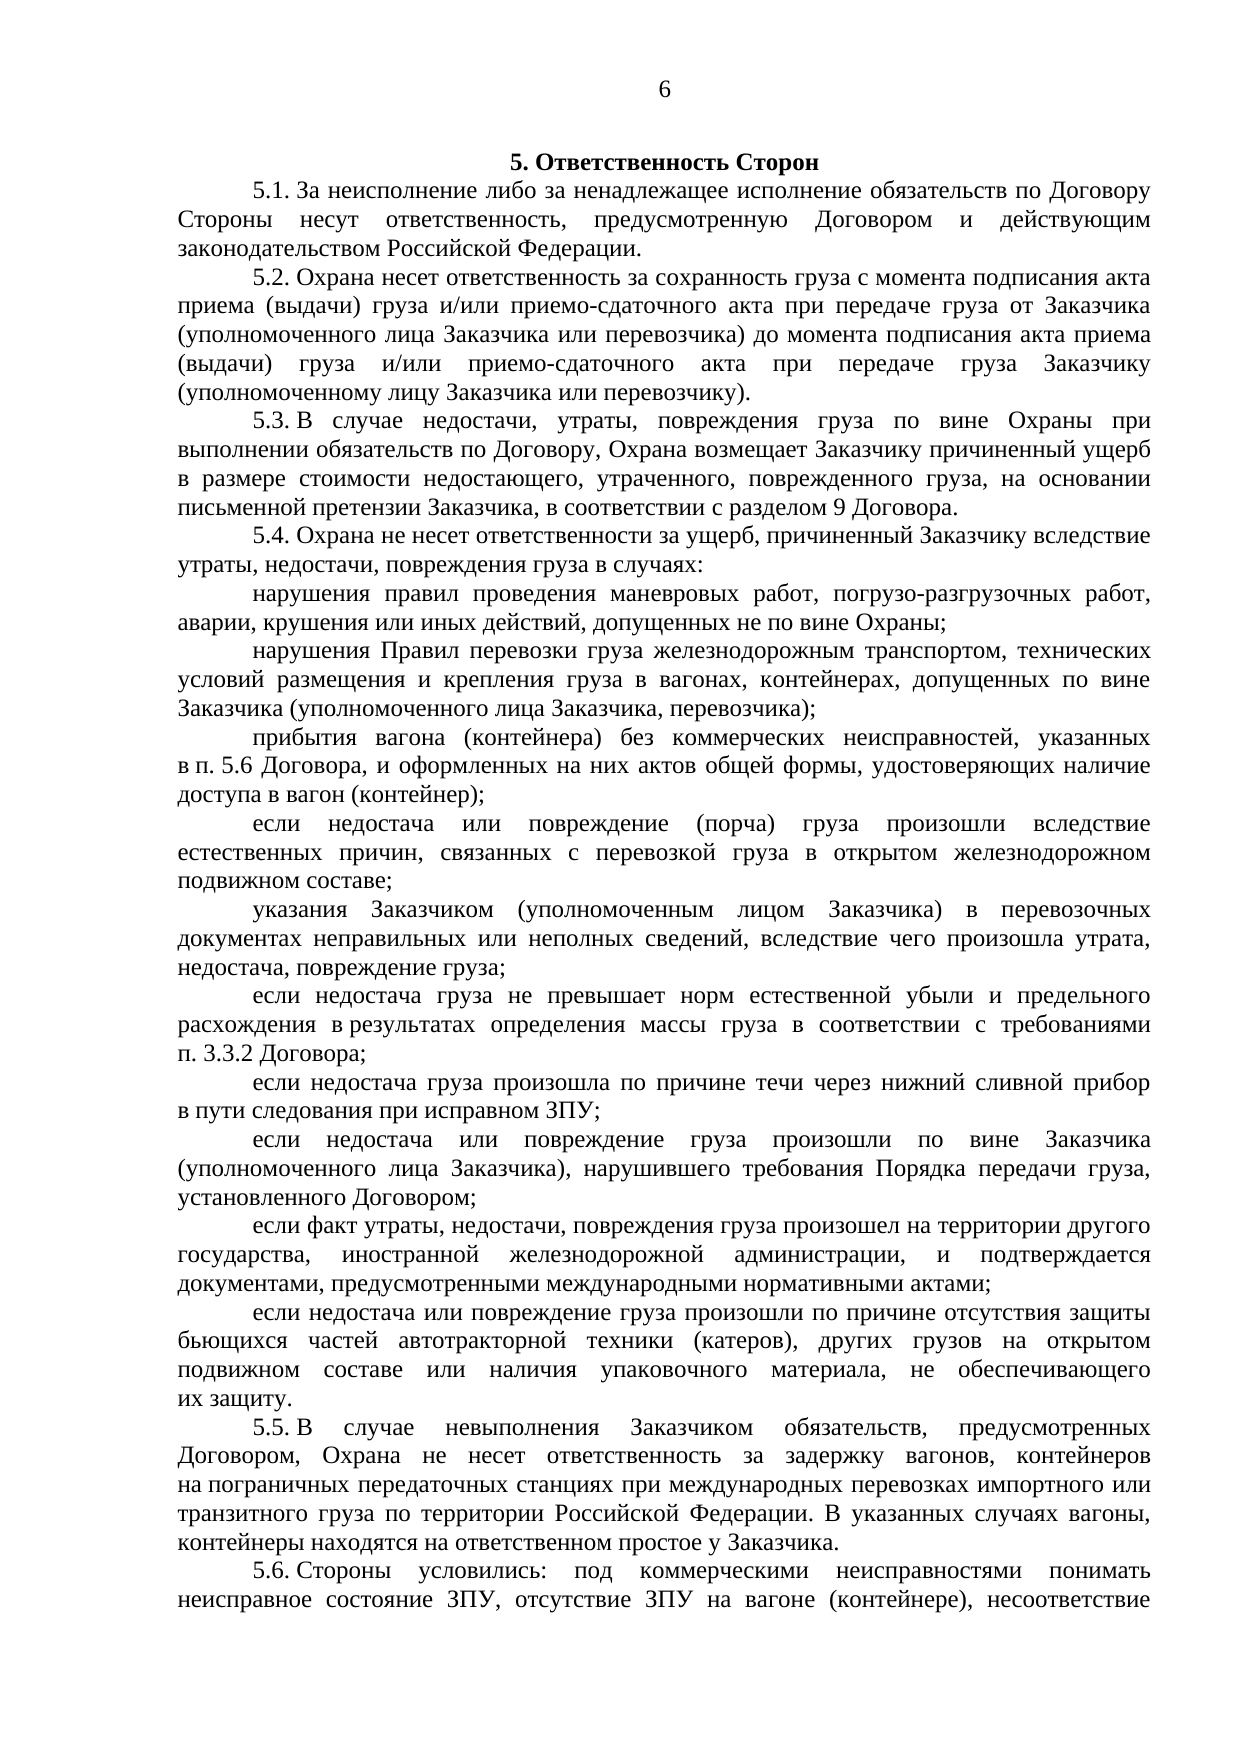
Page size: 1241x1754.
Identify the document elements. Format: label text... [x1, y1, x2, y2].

text нарушения правил проведения маневровых работ, погрузо-разгрузочных работ, аварии, крушения или иных действий, допущенных не по вине Охраны; [177, 578, 1152, 636]
text прибытия вагона (контейнера) без коммерческих неисправностей, указанных в п. 5.6 Договора, и оформленных на них актов общей формы, удостоверяющих наличие доступа в вагон (контейнер); [177, 722, 1152, 808]
text 5.3. В случае недостачи, утраты, повреждения груза по вине Охраны при выполнении обязательств по Договору, Охрана возмещает Заказчику причиненный ущерб в размере стоимости недостающего, утраченного, поврежденного груза, на основании письменной претензии Заказчика, в соответствии с разделом 9 Договора. [177, 406, 1152, 521]
text 5.5. В случае невыполнения Заказчиком обязательств, предусмотренных Договором, Охрана не несет ответственность за задержку вагонов, контейнеров на пограничных передаточных станциях при международных перевозках импортного или транзитного груза по территории Российской Федерации. В указанных случаях вагоны, контейнеры находятся на ответственном простое у Заказчика. [177, 1412, 1152, 1556]
text если недостача или повреждение груза произошли по вине Заказчика (уполномоченного лица Заказчика), нарушившего требования Порядка передачи груза, установленного Договором; [177, 1124, 1152, 1211]
text если недостача груза произошла по причине течи через нижний сливной прибор в пути следования при исправном ЗПУ; [177, 1067, 1152, 1124]
text если недостача или повреждение (порча) груза произошли вследствие естественных причин, связанных с перевозкой груза в открытом железнодорожном подвижном составе; [177, 808, 1152, 894]
text 5.1. За неисполнение либо за ненадлежащее исполнение обязательств по Договору Стороны несут ответственность, предусмотренную Договором и действующим законодательством Российской Федерации. [177, 176, 1152, 262]
text если факт утраты, недостачи, повреждения груза произошел на территории другого государства, иностранной железнодорожной администрации, и подтверждается документами, предусмотренными международными нормативными актами; [177, 1211, 1152, 1297]
text 5.2. Охрана несет ответственность за сохранность груза с момента подписания акта приема (выдачи) груза и/или приемо-сдаточного акта при передаче груза от Заказчика (уполномоченного лица Заказчика или перевозчика) до момента подписания акта приема (выдачи) груза и/или приемо-сдаточного акта при передаче груза Заказчику (уполномоченному лицу Заказчика или перевозчику). [177, 262, 1152, 406]
text указания Заказчиком (уполномоченным лицом Заказчика) в перевозочных документах неправильных или неполных сведений, вследствие чего произошла утрата, недостача, повреждение груза; [177, 894, 1152, 981]
text 5. Ответственность Сторон [177, 147, 1152, 176]
text если недостача или повреждение груза произошли по причине отсутствия защиты бьющихся частей автотракторной техники (катеров), других грузов на открытом подвижном составе или наличия упаковочного материала, не обеспечивающего их защиту. [177, 1297, 1152, 1412]
text если недостача груза не превышает норм естественной убыли и предельного расхождения в результатах определения массы груза в соответствии с требованиями п. 3.3.2 Договора; [177, 981, 1152, 1067]
text 5.4. Охрана не несет ответственности за ущерб, причиненный Заказчику вследствие утраты, недостачи, повреждения груза в случаях: [177, 521, 1152, 578]
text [177, 1556, 1152, 1613]
text нарушения Правил перевозки груза железнодорожным транспортом, технических условий размещения и крепления груза в вагонах, контейнерах, допущенных по вине Заказчика (уполномоченного лица Заказчика, перевозчика); [177, 636, 1152, 722]
